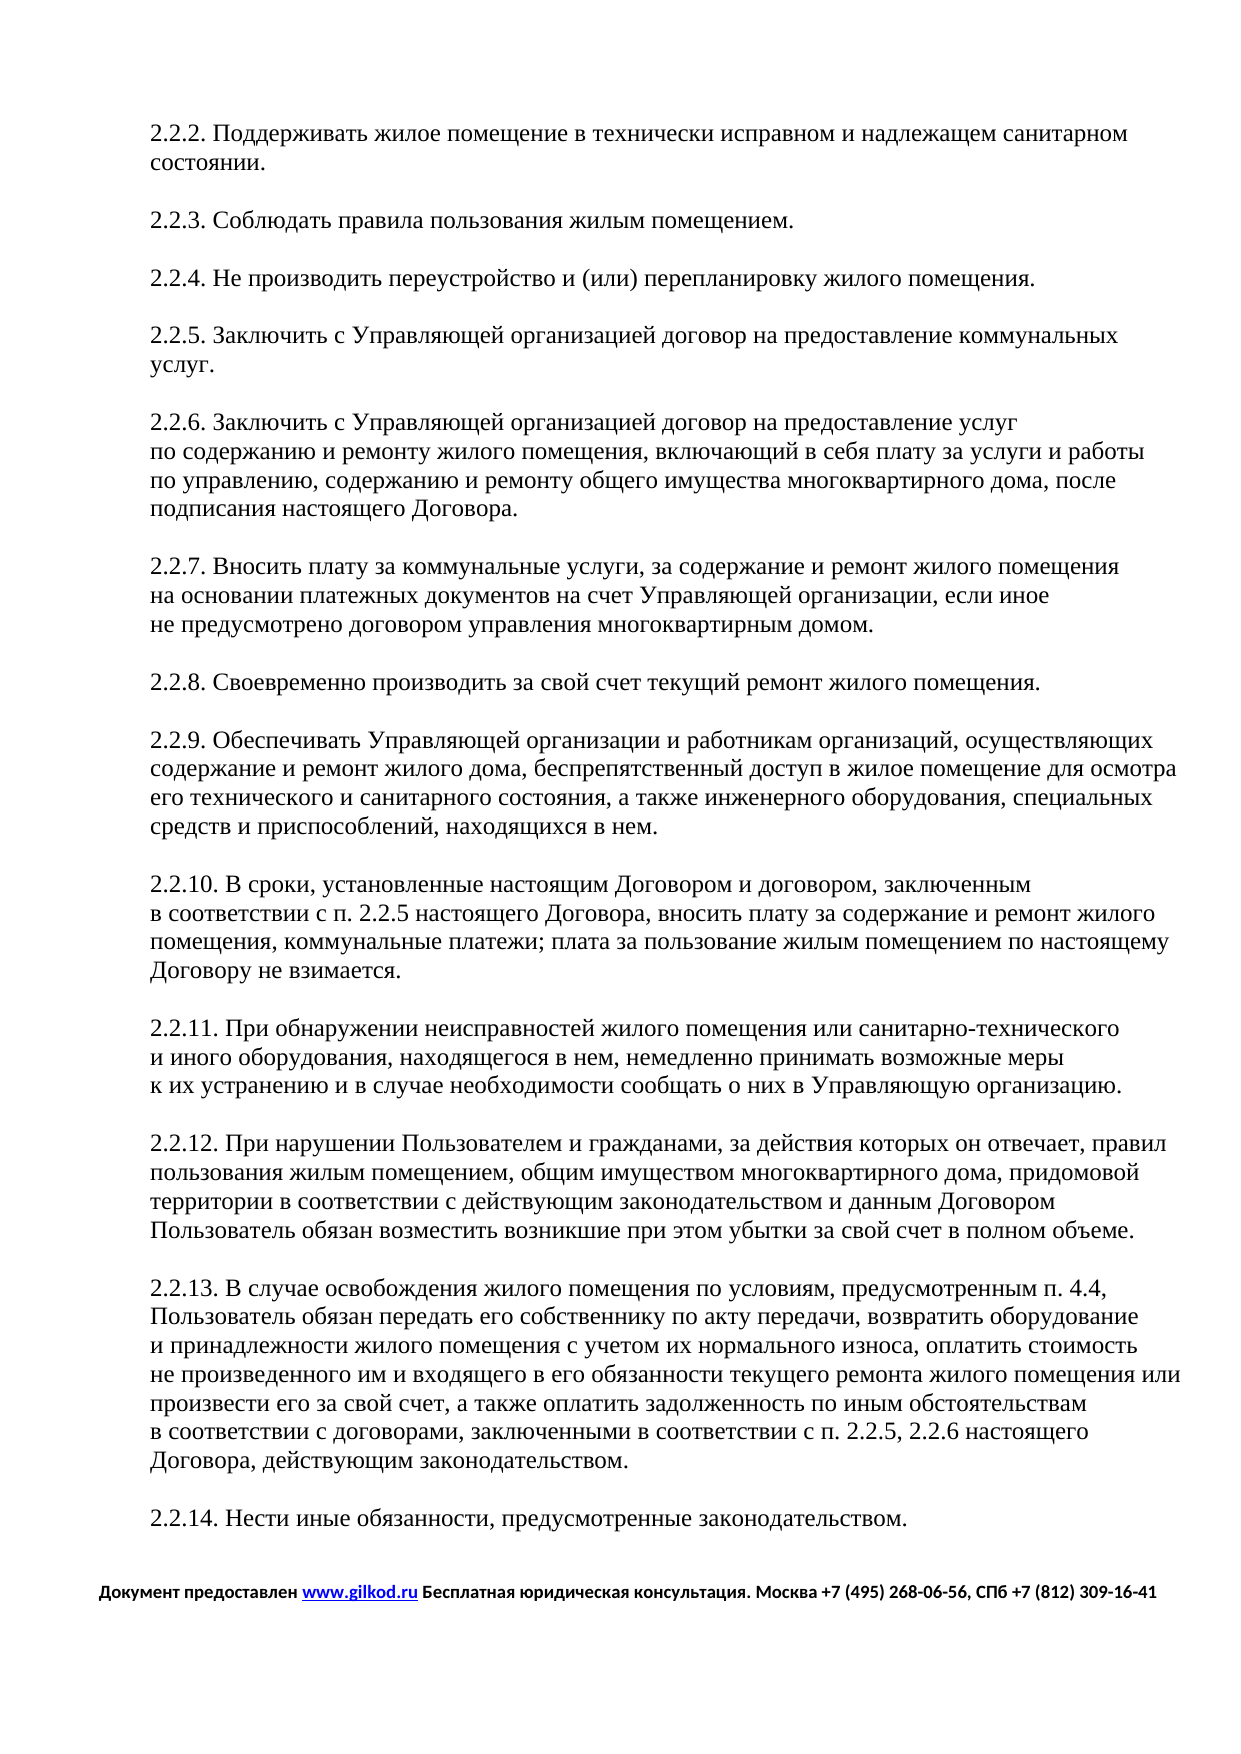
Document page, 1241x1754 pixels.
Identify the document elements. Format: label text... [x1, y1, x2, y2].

text 2.2.9. Обеспечивать Управляющей организации и работникам организаций, осуществляющих содержание и ремонт жилого дома, беспрепятственный доступ в жилое помещение для осмотра его технического и санитарного состояния, а также инженерного оборудования, специальных средств и приспособлений, находящихся в нем. [150, 725, 1181, 840]
text 2.2.3. Соблюдать правила пользования жилым помещением. [150, 205, 1181, 233]
text 2.2.14. Нести иные обязанности, предусмотренные законодательством. [150, 1503, 1181, 1532]
text 2.2.2. Поддерживать жилое помещение в технически исправном и надлежащем санитарном состоянии. [150, 118, 1181, 176]
text 2.2.5. Заключить с Управляющей организацией договор на предоставление коммунальных услуг. [150, 321, 1181, 378]
text 2.2.13. В случае освобождения жилого помещения по условиям, предусмотренным п. 4.4, Пользователь обязан передать его собственнику по акту передачи, возвратить оборудование и принадлежности жилого помещения с учетом их нормального износа, оплатить стоимость не произведенного им и входящего в его обязанности текущего ремонта жилого помещения или произвести его за свой счет, а также оплатить задолженность по иным обстоятельствам в соответствии с договорами, заключенными в соответствии с п. 2.2.5, 2.2.6 настоящего Договора, действующим законодательством. [150, 1273, 1181, 1474]
text 2.2.6. Заключить с Управляющей организацией договор на предоставление услуг по содержанию и ремонту жилого помещения, включающий в себя плату за услуги и работы по управлению, содержанию и ремонту общего имущества многоквартирного дома, после подписания настоящего Договора. [150, 407, 1181, 522]
text 2.2.11. При обнаружении неисправностей жилого помещения или санитарно-технического и иного оборудования, находящегося в нем, немедленно принимать возможные меры к их устранению и в случае необходимости сообщать о них в Управляющую организацию. [150, 1013, 1181, 1099]
text 2.2.10. В сроки, установленные настоящим Договором и договором, заключенным в соответствии с п. 2.2.5 настоящего Договора, вносить плату за содержание и ремонт жилого помещения, коммунальные платежи; плата за пользование жилым помещением по настоящему Договору не взимается. [150, 869, 1181, 984]
text 2.2.8. Своевременно производить за свой счет текущий ремонт жилого помещения. [150, 667, 1181, 696]
text 2.2.4. Не производить переустройство и (или) перепланировку жилого помещения. [150, 263, 1181, 291]
text 2.2.7. Вносить плату за коммунальные услуги, за содержание и ремонт жилого помещения на основании платежных документов на счет Управляющей организации, если иное не предусмотрено договором управления многоквартирным домом. [150, 551, 1181, 638]
text 2.2.12. При нарушении Пользователем и гражданами, за действия которых он отвечает, правил пользования жилым помещением, общим имуществом многоквартирного дома, придомовой территории в соответствии с действующим законодательством и данным Договором Пользователь обязан возместить возникшие при этом убытки за свой счет в полном объеме. [150, 1128, 1181, 1243]
